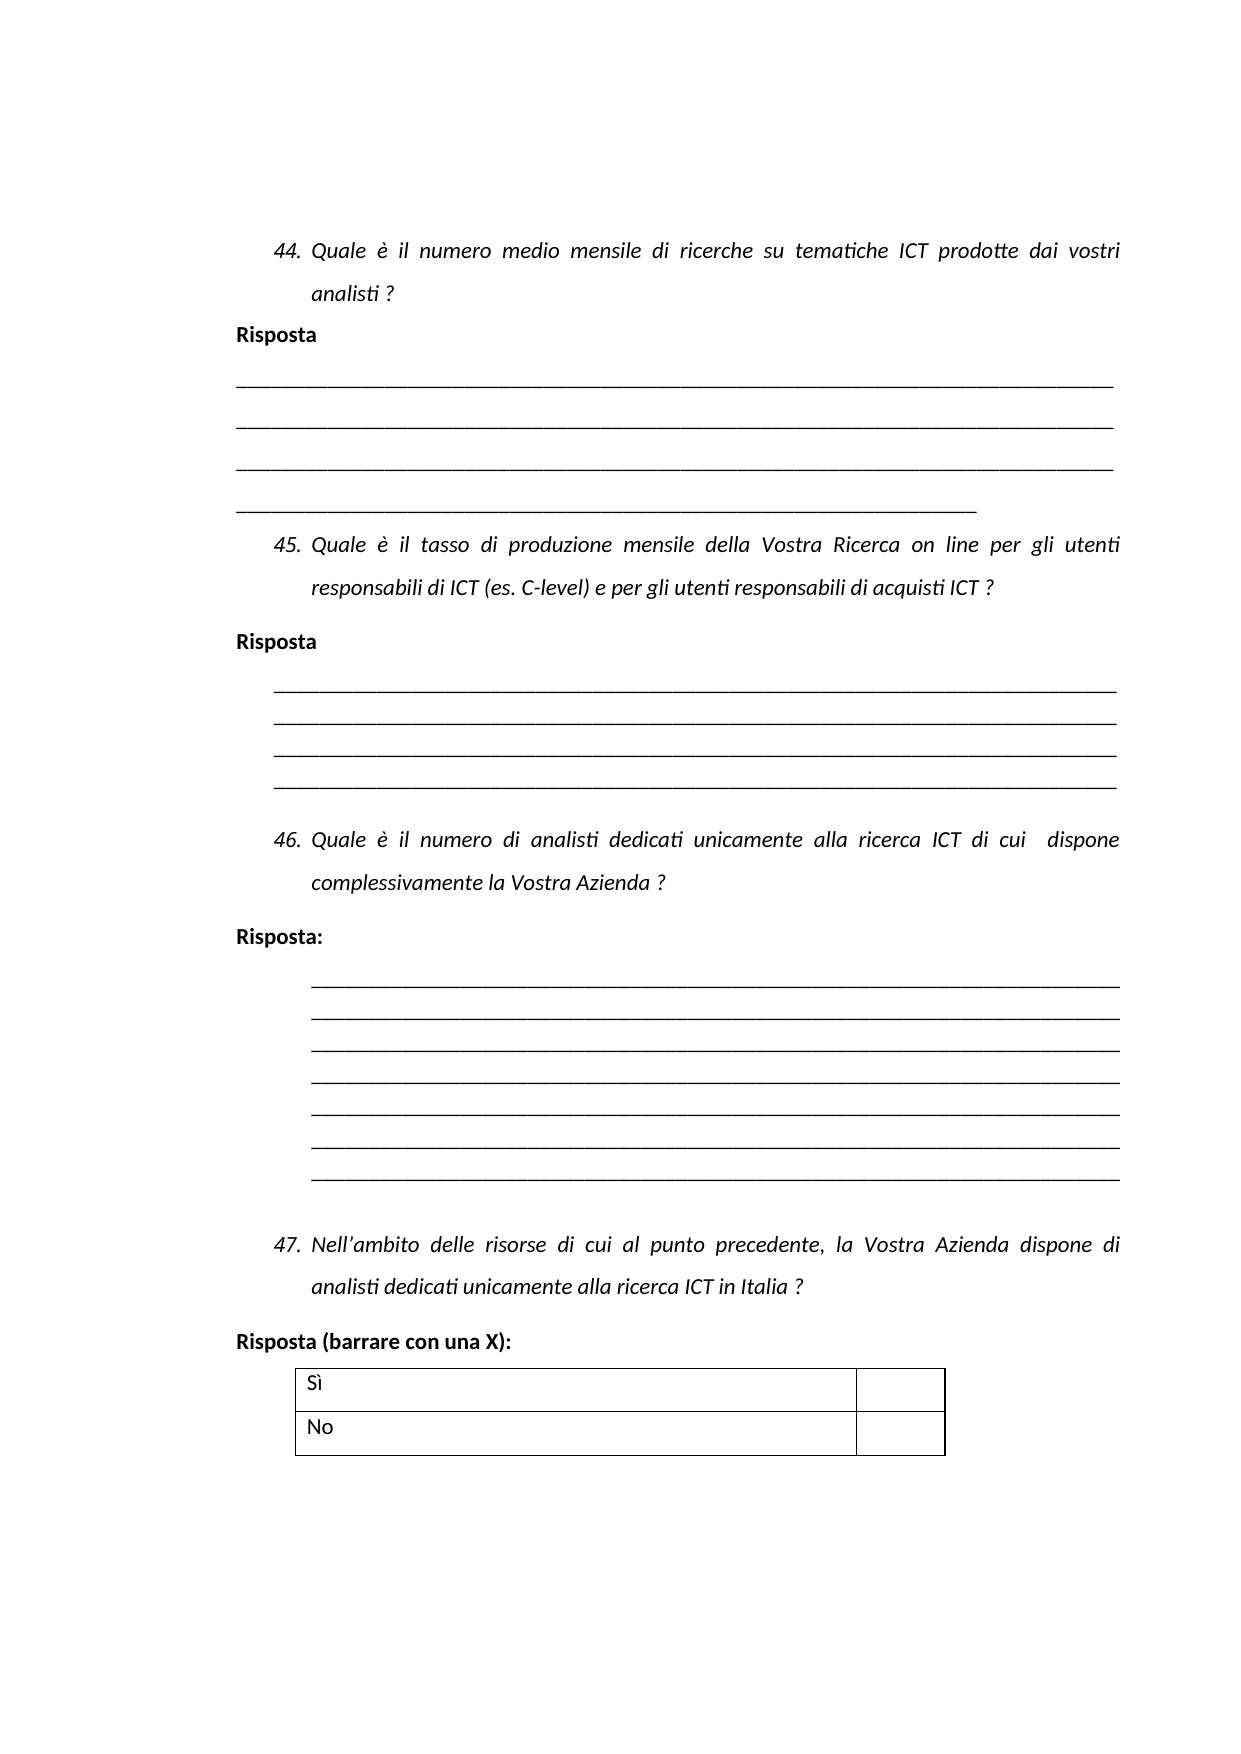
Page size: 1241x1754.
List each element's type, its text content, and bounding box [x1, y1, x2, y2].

subtitle Risposta [236, 627, 1122, 655]
list Quale è il numero medio mensile di ricerche su tematiche ICT prodotte dai vostri analisti ? [274, 236, 1122, 307]
table_cell [857, 1412, 944, 1455]
subtitle Risposta: [236, 922, 1122, 950]
table_header [857, 1369, 944, 1411]
subtitle Risposta (barrare con una X): [236, 1327, 1122, 1355]
list Quale è il tasso di produzione mensile della Vostra Ricerca on line per gli utenti responsabili di ICT (es. C-level) e per gli utenti responsabili di acquisti ICT ? [274, 531, 1122, 601]
text Risposta [236, 321, 1122, 349]
list Nell’ambito delle risorse di cui al punto precedente, la Vostra Azienda dispone di analisti dedicati unicamente alla ricerca ICT in Italia ? [274, 1230, 1122, 1301]
list _________________________________________________________________________________________________________________________________________________________________________________________________________________________________________________________________________________________________________________________________________________________________________________________________________________________________________________________________________________________________________________ [311, 963, 1122, 1184]
list Quale è il numero di analisti dedicati unicamente alla ricerca ICT di cui dispone complessivamente la Vostra Azienda ? [274, 825, 1122, 896]
table_header Sì [296, 1369, 856, 1411]
table_cell No [296, 1412, 856, 1455]
